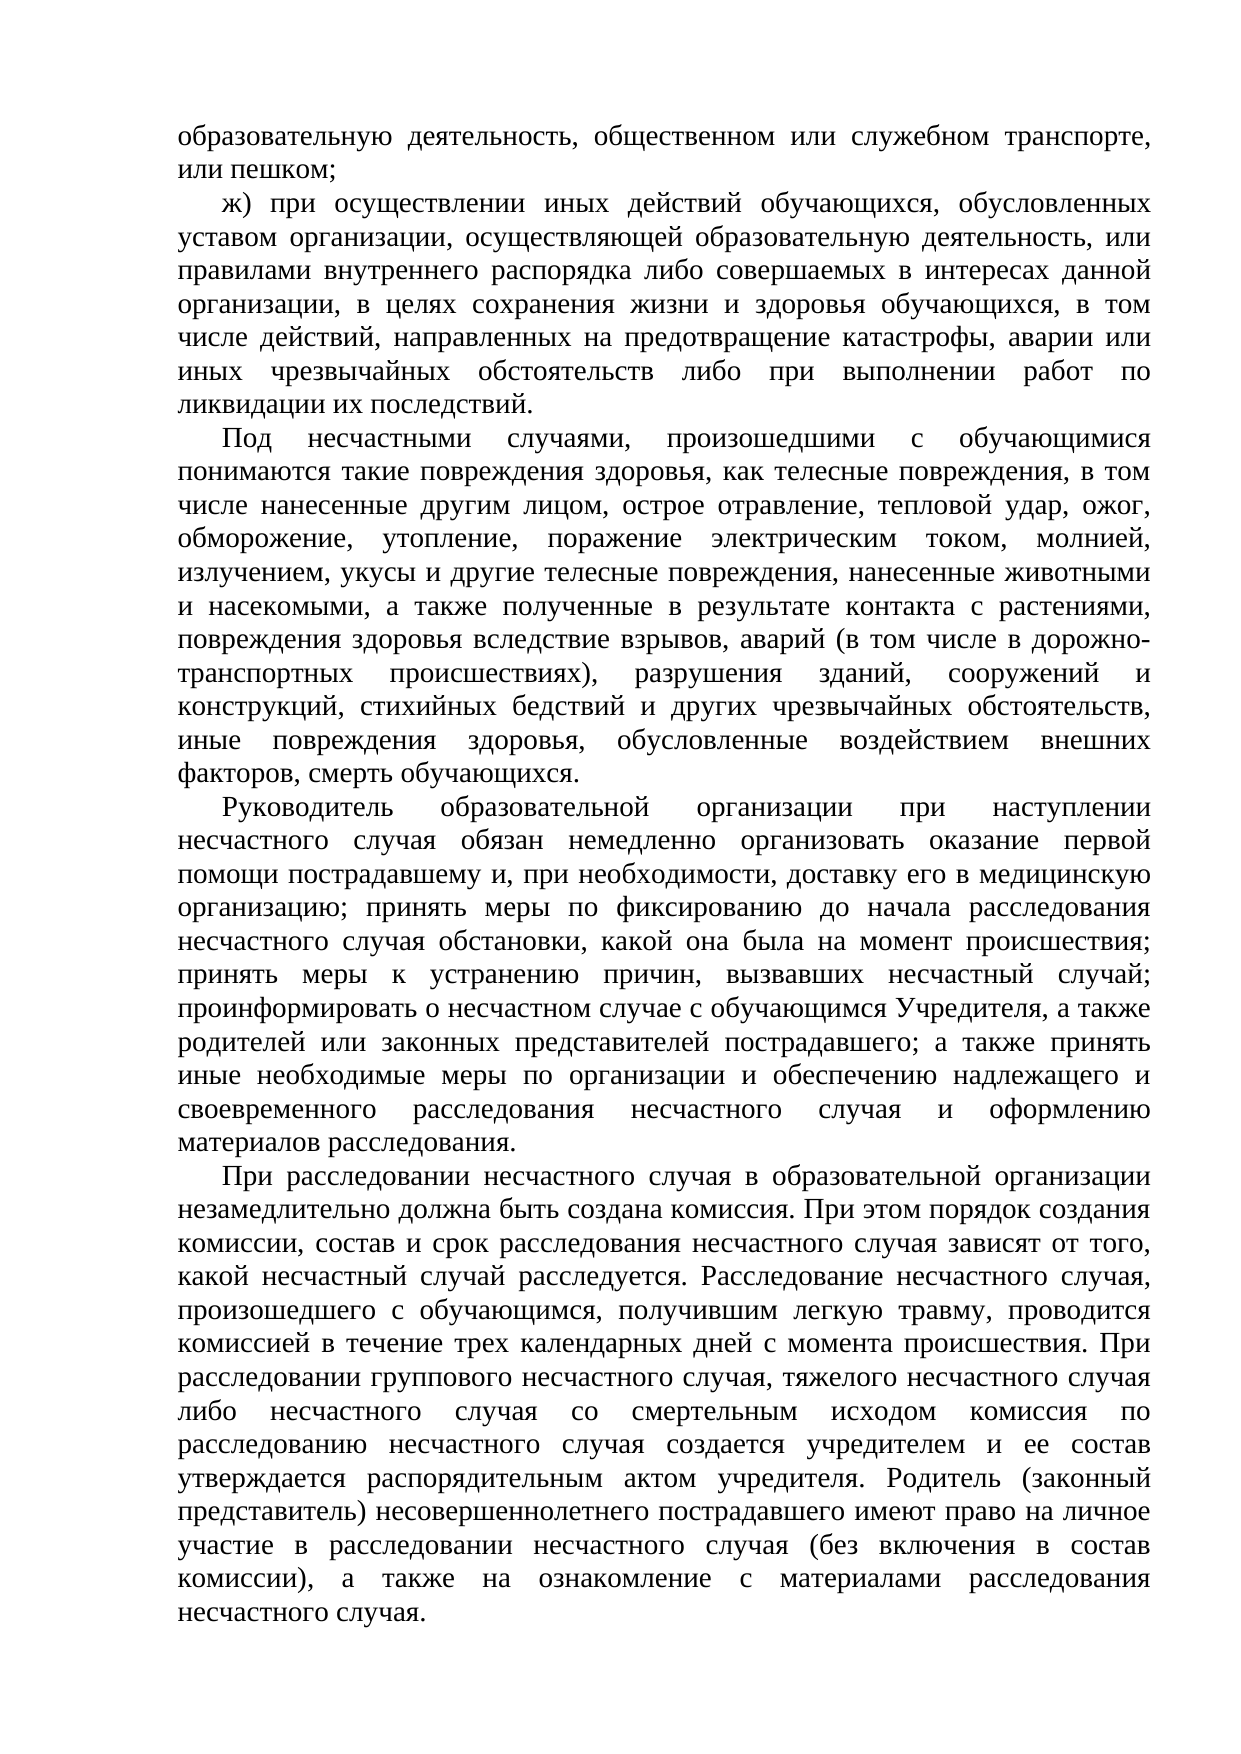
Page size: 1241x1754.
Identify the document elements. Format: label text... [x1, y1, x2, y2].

text Руководитель образовательной организации при наступлении несчастного случая обязан немедленно организовать оказание первой помощи пострадавшему и, при необходимости, доставку его в медицинскую организацию; принять меры по фиксированию до начала расследования несчастного случая обстановки, какой она была на момент происшествия; принять меры к устранению причин, вызвавших несчастный случай; проинформировать о несчастном случае с обучающимся Учредителя, а также родителей или законных представителей пострадавшего; а также принять иные необходимые меры по организации и обеспечению надлежащего и своевременного расследования несчастного случая и оформлению материалов расследования. [177, 789, 1152, 1158]
text ж) при осуществлении иных действий обучающихся, обусловленных уставом организации, осуществляющей образовательную деятельность, или правилами внутреннего распорядка либо совершаемых в интересах данной организации, в целях сохранения жизни и здоровья обучающихся, в том числе действий, направленных на предотвращение катастрофы, аварии или иных чрезвычайных обстоятельств либо при выполнении работ по ликвидации их последствий. [177, 185, 1152, 420]
text При расследовании несчастного случая в образовательной организации незамедлительно должна быть создана комиссия. При этом порядок создания комиссии, состав и срок расследования несчастного случая зависят от того, какой несчастный случай расследуется. Расследование несчастного случая, произошедшего с обучающимся, получившим легкую травму, проводится комиссией в течение трех календарных дней с момента происшествия. При расследовании группового несчастного случая, тяжелого несчастного случая либо несчастного случая со смертельным исходом комиссия по расследованию несчастного случая создается учредителем и ее состав утверждается распорядительным актом учредителя. Родитель (законный представитель) несовершеннолетнего пострадавшего имеют право на личное участие в расследовании несчастного случая (без включения в состав комиссии), а также на ознакомление с материалами расследования несчастного случая. [177, 1158, 1152, 1627]
text Под несчастными случаями, произошедшими с обучающимися понимаются такие повреждения здоровья, как телесные повреждения, в том числе нанесенные другим лицом, острое отравление, тепловой удар, ожог, обморожение, утопление, поражение электрическим током, молнией, излучением, укусы и другие телесные повреждения, нанесенные животными и насекомыми, а также полученные в результате контакта с растениями, повреждения здоровья вследствие взрывов, аварий (в том числе в дорожно-транспортных происшествиях), разрушения зданий, сооружений и конструкций, стихийных бедствий и других чрезвычайных обстоятельств, иные повреждения здоровья, обусловленные воздействием внешних факторов, смерть обучающихся. [177, 420, 1152, 789]
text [177, 118, 1152, 185]
